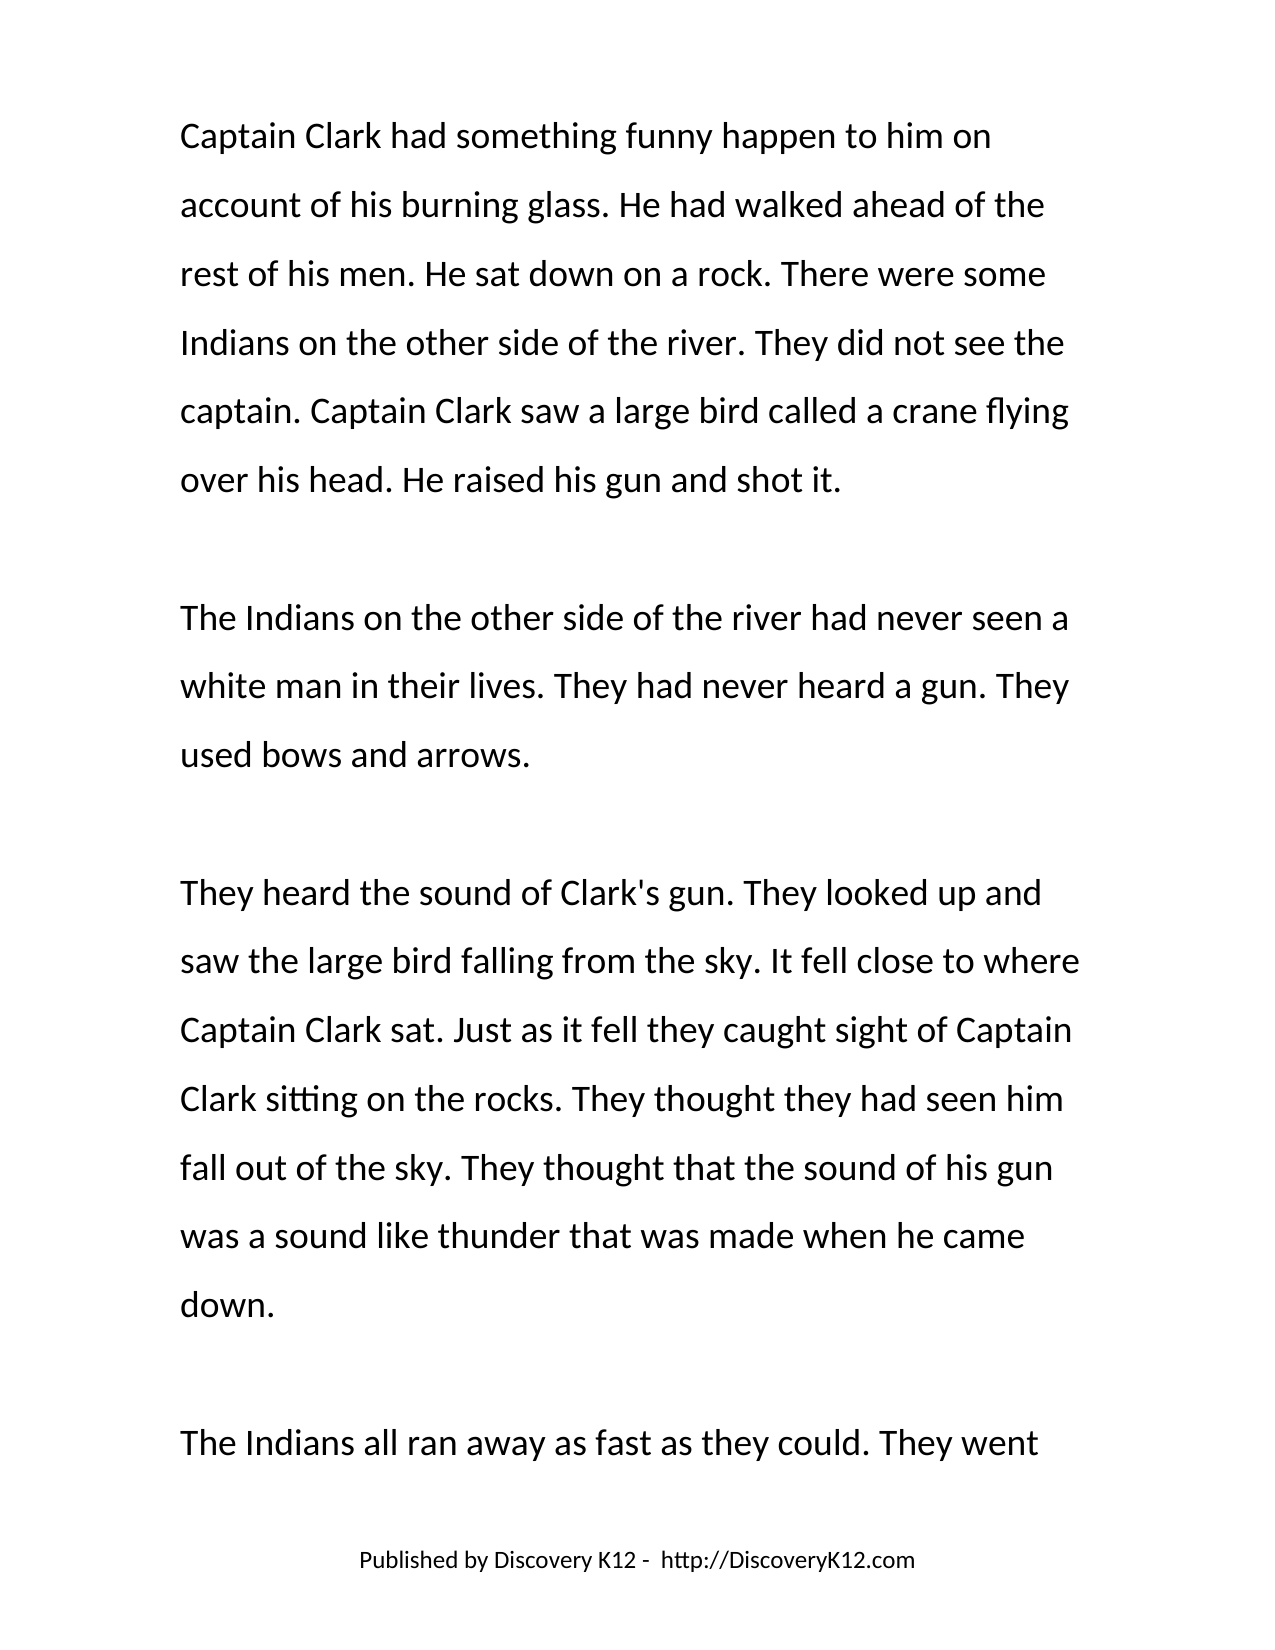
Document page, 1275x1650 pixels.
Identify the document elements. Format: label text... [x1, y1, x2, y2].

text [180, 1419, 1095, 1464]
text They heard the sound of Clark's gun. They looked up and saw the large bird falling from the sky. It fell close to where Captain Clark sat. Just as it fell they caught sight of Captain Clark sitting on the rocks. They thought they had seen him fall out of the sky. They thought that the sound of his gun was a sound like thunder that was made when he came down. [180, 869, 1095, 1327]
text Captain Clark had something funny happen to him on account of his burning glass. He had walked ahead of the rest of his men. He sat down on a rock. There were some Indians on the other side of the river. They did not see the captain. Captain Clark saw a large bird called a crane flying over his head. He raised his gun and shot it. [180, 112, 1095, 502]
text The Indians on the other side of the river had never seen a white man in their lives. They had never heard a gun. They used bows and arrows. [180, 594, 1095, 777]
